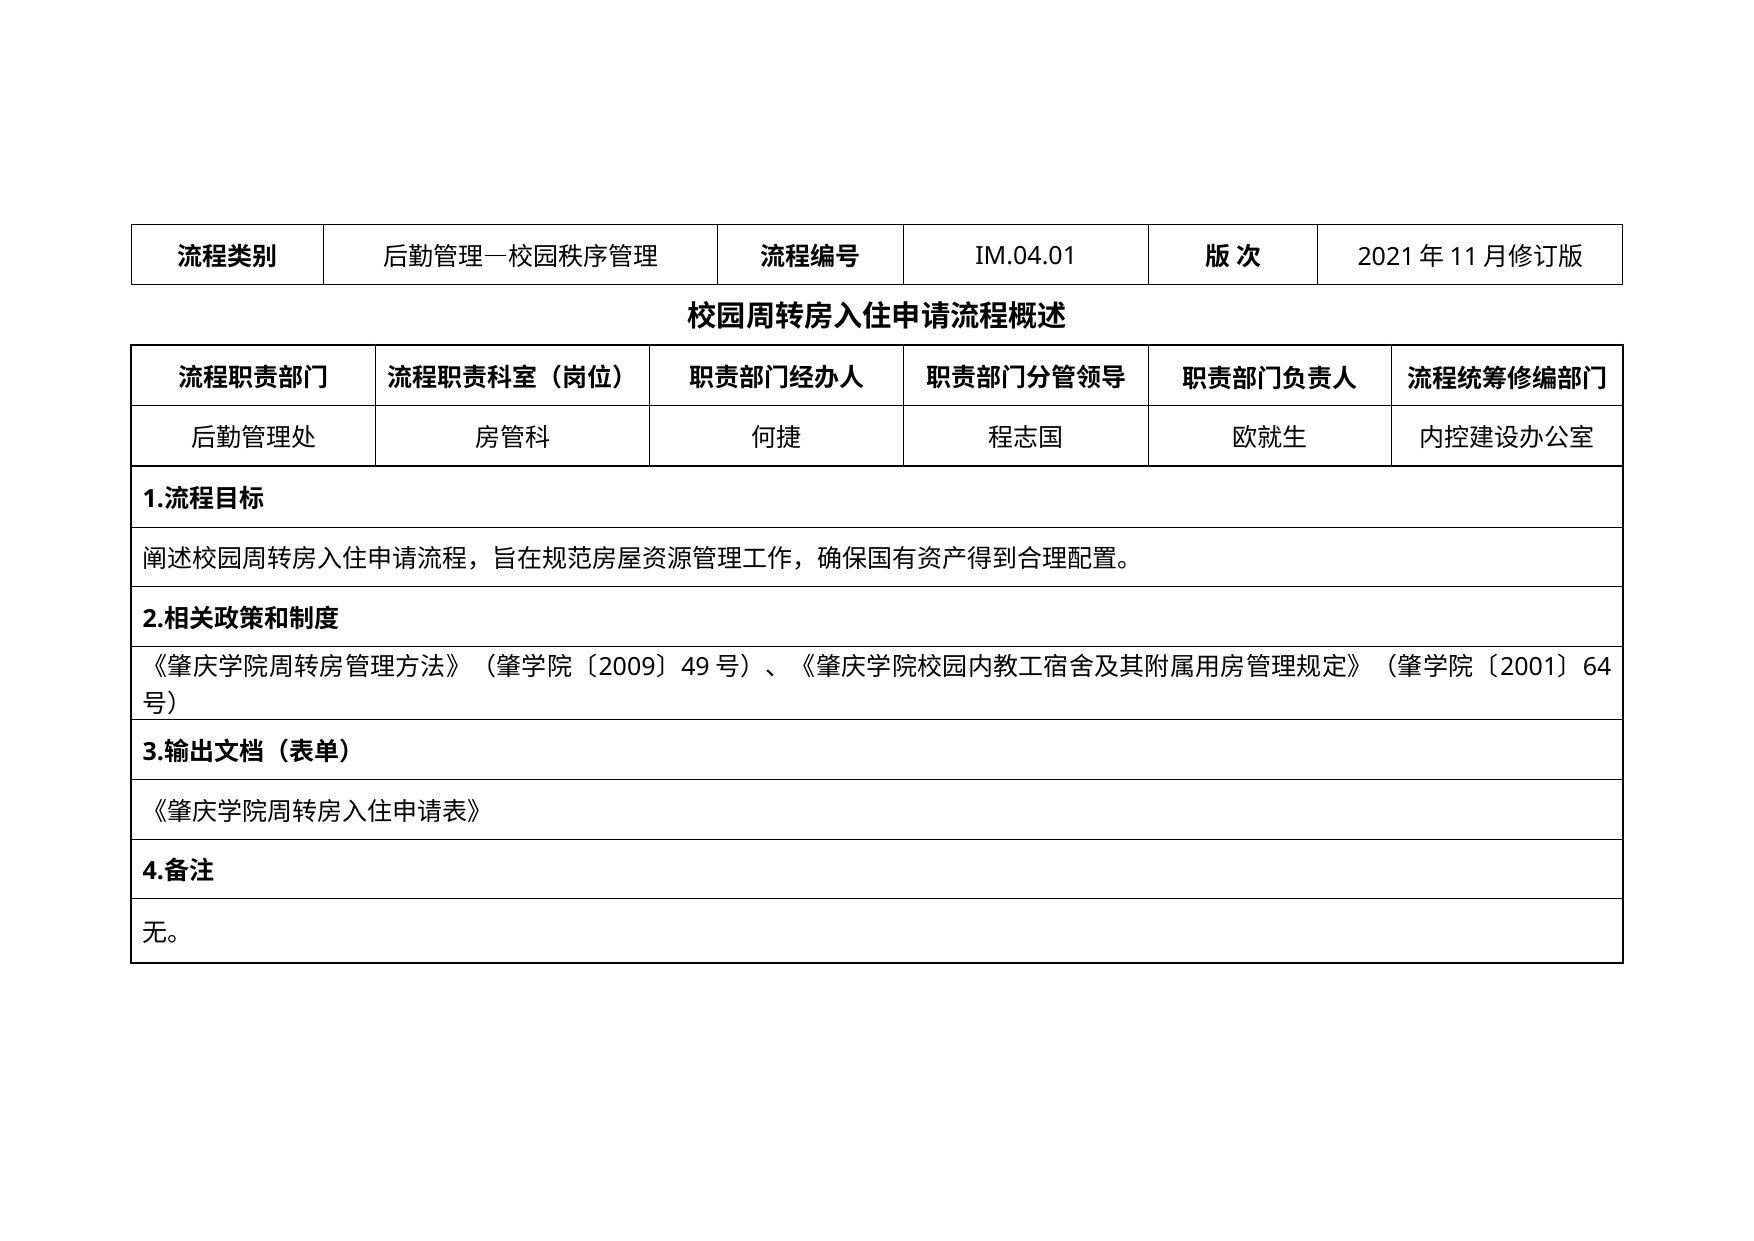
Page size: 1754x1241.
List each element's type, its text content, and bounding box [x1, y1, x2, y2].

table_cell 欧就生 [1149, 406, 1391, 465]
table_header IM.04.01 [904, 225, 1148, 284]
table_cell 何捷 [650, 406, 903, 465]
table_header 版 次 [1149, 225, 1317, 284]
table_cell 程志国 [904, 406, 1148, 465]
table_cell 流程职责部门 [132, 346, 375, 405]
table_cell 后勤管理处 [132, 406, 375, 465]
table_cell 阐述校园周转房入住申请流程，旨在规范房屋资源管理工作，确保国有资产得到合理配置。 [132, 528, 1622, 586]
table_cell 职责部门分管领导 [904, 346, 1148, 405]
table_cell 房管科 [376, 406, 649, 465]
table_cell 《肇庆学院周转房管理方法》（肇学院〔2009〕49号）、《肇庆学院校园内教工宿舍及其附属用房管理规定》（肇学院〔2001〕64号） [132, 647, 1622, 719]
table_cell 1.流程目标 [132, 467, 1622, 527]
table_header 后勤管理—校园秩序管理 [324, 225, 717, 284]
table_cell 职责部门负责人 [1149, 346, 1391, 405]
table_cell 流程职责科室（岗位） [376, 346, 649, 405]
table_cell 流程统筹修编部门 [1392, 346, 1622, 405]
table_cell 校园周转房入住申请流程概述 [131, 285, 1623, 343]
table_cell 职责部门经办人 [650, 346, 903, 405]
table_cell 内控建设办公室 [1392, 406, 1622, 465]
table_cell 《肇庆学院周转房入住申请表》 [132, 780, 1622, 838]
table_cell 4.备注 [132, 840, 1622, 898]
table_header 流程编号 [718, 225, 903, 284]
table_cell 3.输出文档（表单） [132, 720, 1622, 779]
table_cell 无。 [132, 899, 1622, 962]
table_cell 2.相关政策和制度 [132, 587, 1622, 646]
table_header 2021年11月修订版 [1318, 225, 1622, 284]
table_header 流程类别 [132, 225, 323, 284]
